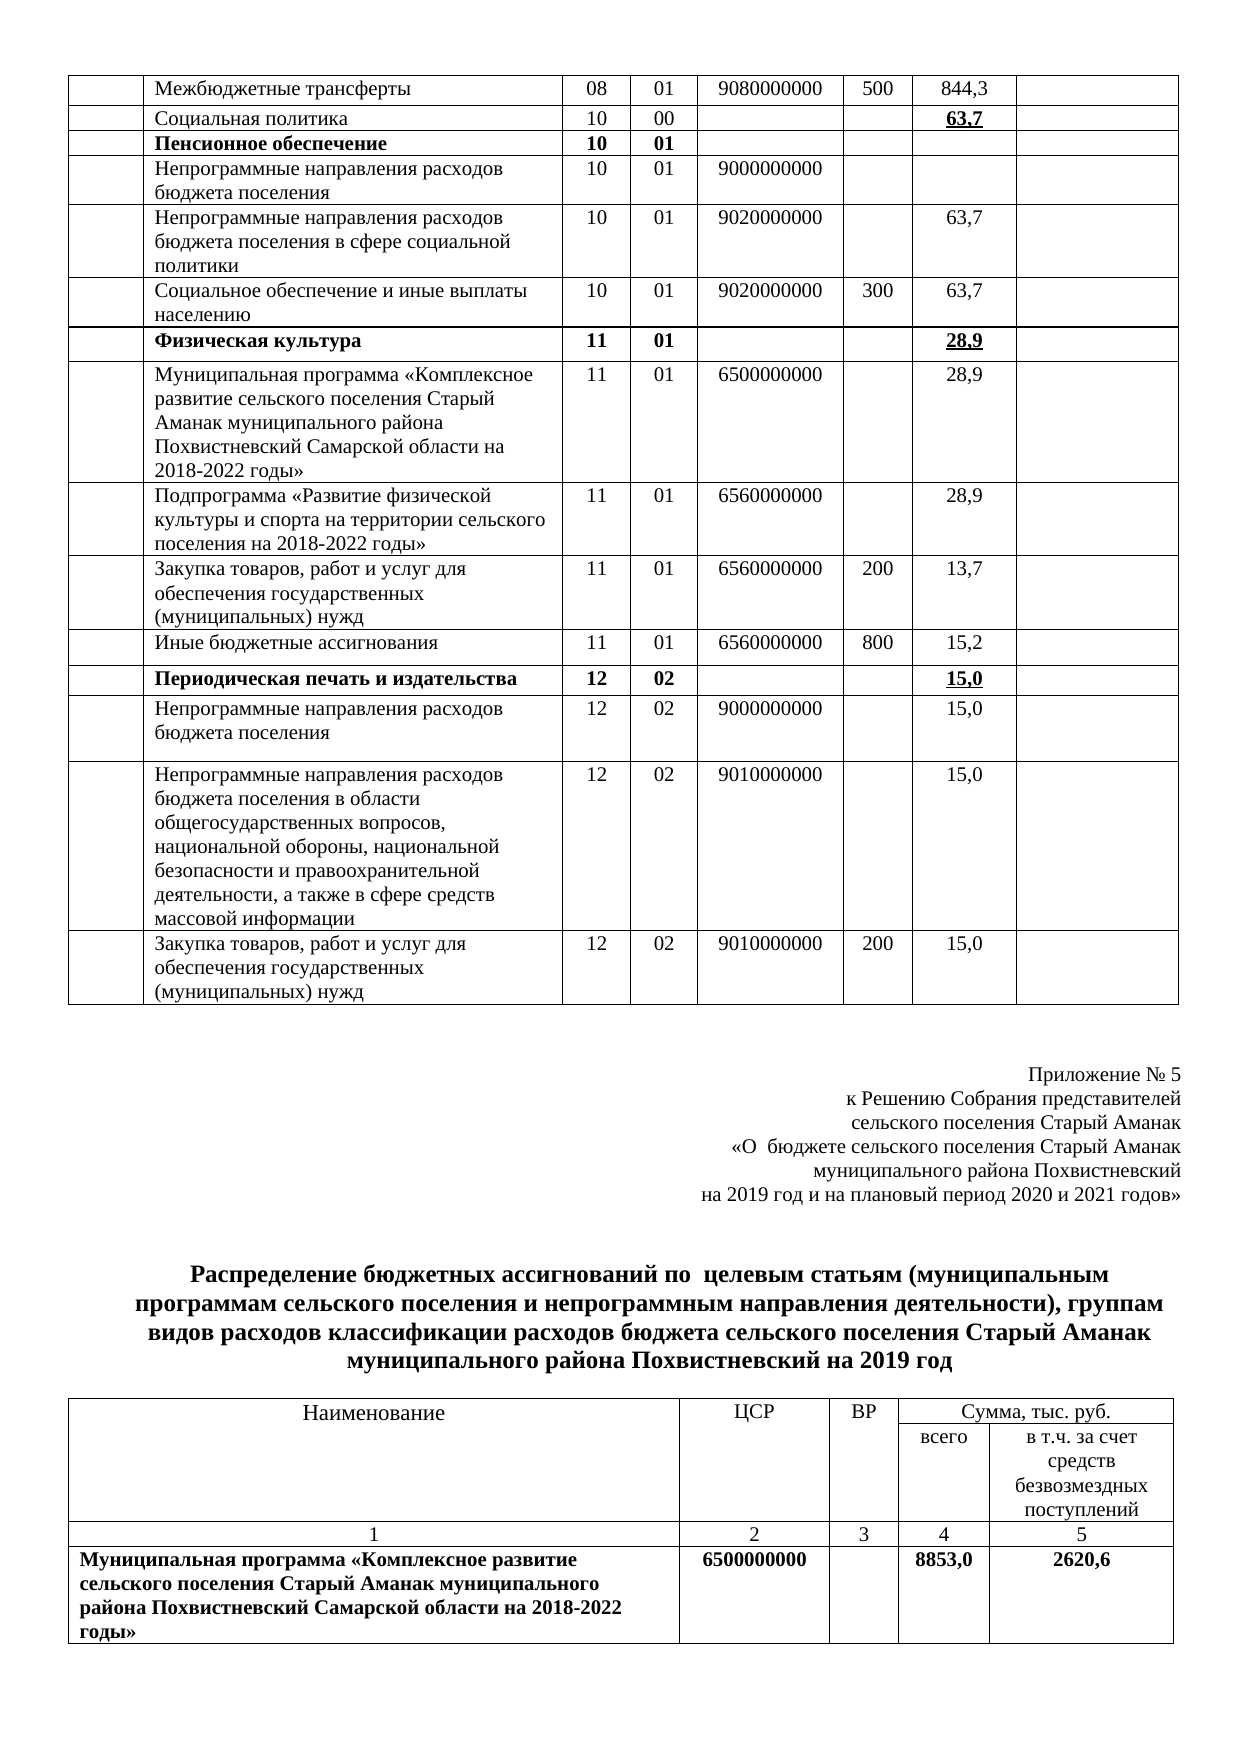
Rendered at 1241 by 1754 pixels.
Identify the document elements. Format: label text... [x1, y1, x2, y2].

table_cell [913, 156, 1016, 204]
table_cell [1017, 931, 1178, 1003]
table_cell в т.ч. за счет средств безвозмездных поступлений [990, 1424, 1173, 1521]
table_cell 10 [563, 106, 630, 130]
table_cell 11 [563, 362, 630, 482]
table_cell всего [899, 1424, 989, 1521]
table_cell 4 [899, 1522, 989, 1546]
table_header ВР [830, 1399, 898, 1521]
table_cell 6500000000 [698, 362, 843, 482]
table_cell [69, 76, 143, 105]
table_cell [69, 106, 143, 130]
table_cell 10 [563, 205, 630, 277]
table_cell Закупка товаров, работ и услуг для обеспечения государственных (муниципальных) нужд [144, 931, 562, 1003]
table_cell 9010000000 [698, 762, 843, 930]
table_cell 300 [844, 278, 912, 326]
table_cell 844,3 [913, 76, 1016, 105]
table_cell 01 [631, 156, 697, 204]
table_cell 12 [563, 666, 630, 694]
table_cell 9000000000 [698, 696, 843, 761]
table_cell Физическая культура [144, 328, 562, 361]
table_cell [1017, 630, 1178, 665]
table_cell 12 [563, 762, 630, 930]
table_cell [1017, 556, 1178, 628]
table_cell Непрограммные направления расходов бюджета поселения в сфере социальной политики [144, 205, 562, 277]
table_cell [69, 762, 143, 930]
table_cell [844, 696, 912, 761]
table_cell [844, 205, 912, 277]
table_cell 01 [631, 630, 697, 665]
table_cell [698, 106, 843, 130]
table_cell 13,7 [913, 556, 1016, 628]
table_cell [844, 362, 912, 482]
table_cell 15,0 [913, 696, 1016, 761]
table_cell [698, 666, 843, 694]
table_cell [1017, 666, 1178, 694]
table_cell [1017, 106, 1178, 130]
table_cell [844, 328, 912, 361]
table_header ЦСР [680, 1399, 829, 1521]
table_cell [69, 205, 143, 277]
table_cell [1017, 205, 1178, 277]
table_cell 28,9 [913, 362, 1016, 482]
table_cell [844, 666, 912, 694]
table_cell 2 [680, 1522, 829, 1546]
table_cell 02 [631, 696, 697, 761]
table_cell [1017, 696, 1178, 761]
table_cell 6560000000 [698, 556, 843, 628]
table_cell 11 [563, 556, 630, 628]
table_cell [1017, 278, 1178, 326]
table_cell [69, 362, 143, 482]
table_cell 02 [631, 762, 697, 930]
table_cell 02 [631, 666, 697, 694]
table_cell 15,2 [913, 630, 1016, 665]
table_cell [69, 666, 143, 694]
table_cell 10 [563, 278, 630, 326]
text Распределение бюджетных ассигнований по целевым статьям (муниципальным программам сельского поселения и непрограммным направления деятельности), группам видов расходов классификации расходов бюджета сельского поселения Старый Аманак муниципального района Похвистневский на 2019 год [118, 1259, 1181, 1374]
table_cell [69, 156, 143, 204]
table_cell 6500000000 [680, 1547, 829, 1643]
table_cell [1017, 483, 1178, 555]
table_cell 12 [563, 696, 630, 761]
table_cell 3 [830, 1522, 898, 1546]
table_cell 6560000000 [698, 483, 843, 555]
table_cell 10 [563, 156, 630, 204]
table_cell 63,7 [913, 106, 1016, 130]
table_cell Периодическая печать и издательства [144, 666, 562, 694]
table_cell 800 [844, 630, 912, 665]
table_cell 01 [631, 328, 697, 361]
table_cell 9000000000 [698, 156, 843, 204]
table_cell Муниципальная программа «Комплексное развитие сельского поселения Старый Аманак муниципального района Похвистневский Самарской области на 2018-2022 годы» [144, 362, 562, 482]
table_cell 01 [631, 278, 697, 326]
table_cell [844, 106, 912, 130]
table_cell 9080000000 [698, 76, 843, 105]
table_cell [69, 483, 143, 555]
table_cell 28,9 [913, 328, 1016, 361]
table_cell [844, 156, 912, 204]
table_cell [1017, 328, 1178, 361]
table_header Сумма, тыс. руб. [899, 1399, 1173, 1423]
table_cell Непрограммные направления расходов бюджета поселения в области общегосударственных вопросов, национальной обороны, национальной безопасности и правоохранительной деятельности, а также в сфере средств массовой информации [144, 762, 562, 930]
table_cell 2620,6 [990, 1547, 1173, 1643]
table_cell Подпрограмма «Развитие физической культуры и спорта на территории сельского поселения на 2018-2022 годы» [144, 483, 562, 555]
table_cell 5 [990, 1522, 1173, 1546]
table_cell 8853,0 [899, 1547, 989, 1643]
table_cell 28,9 [913, 483, 1016, 555]
table_cell 9020000000 [698, 278, 843, 326]
table_cell Закупка товаров, работ и услуг для обеспечения государственных (муниципальных) нужд [144, 556, 562, 628]
table_cell 11 [563, 630, 630, 665]
table_cell [830, 1547, 898, 1643]
table_cell 12 [563, 931, 630, 1003]
text Приложение № 5 [118, 1062, 1181, 1086]
text на 2019 год и на плановый период 2020 и 2021 годов» [118, 1182, 1181, 1206]
table_cell 11 [563, 483, 630, 555]
table_cell [1017, 156, 1178, 204]
table_cell 500 [844, 76, 912, 105]
table_cell 01 [631, 76, 697, 105]
table_cell 15,0 [913, 762, 1016, 930]
table_cell [69, 328, 143, 361]
table_cell 6560000000 [698, 630, 843, 665]
table_cell [698, 131, 843, 155]
table_cell 63,7 [913, 278, 1016, 326]
table_cell Непрограммные направления расходов бюджета поселения [144, 156, 562, 204]
table_header Наименование [69, 1399, 679, 1521]
table_cell Социальное обеспечение и иные выплаты населению [144, 278, 562, 326]
table_cell Межбюджетные трансферты [144, 76, 562, 105]
table_cell 15,0 [913, 931, 1016, 1003]
table_cell [698, 328, 843, 361]
table_cell 1 [69, 1522, 679, 1546]
table_cell [1017, 762, 1178, 930]
text «О бюджете сельского поселения Старый Аманак [118, 1134, 1181, 1158]
table_cell Муниципальная программа «Комплексное развитие сельского поселения Старый Аманак муниципального района Похвистневский Самарской области на 2018-2022 годы» [69, 1547, 679, 1643]
table_cell [69, 131, 143, 155]
table_cell Социальная политика [144, 106, 562, 130]
table_cell [844, 762, 912, 930]
table_cell [844, 131, 912, 155]
table_cell [69, 931, 143, 1003]
table_cell 200 [844, 931, 912, 1003]
table_cell 63,7 [913, 205, 1016, 277]
table_cell 01 [631, 556, 697, 628]
table_cell [913, 131, 1016, 155]
table_cell 9020000000 [698, 205, 843, 277]
table_cell [1017, 76, 1178, 105]
text муниципального района Похвистневский [118, 1158, 1181, 1182]
table_cell 200 [844, 556, 912, 628]
table_cell 02 [631, 931, 697, 1003]
table_cell 01 [631, 362, 697, 482]
table_cell Иные бюджетные ассигнования [144, 630, 562, 665]
table_cell 01 [631, 483, 697, 555]
table_cell [69, 556, 143, 628]
table_cell 10 [563, 131, 630, 155]
table_cell 01 [631, 131, 697, 155]
table_cell [1017, 362, 1178, 482]
table_cell 01 [631, 205, 697, 277]
table_cell 15,0 [913, 666, 1016, 694]
table_cell [1017, 131, 1178, 155]
table_cell 00 [631, 106, 697, 130]
table_cell Непрограммные направления расходов бюджета поселения [144, 696, 562, 761]
table_cell 11 [563, 328, 630, 361]
table_cell [69, 278, 143, 326]
table_cell 9010000000 [698, 931, 843, 1003]
text к Решению Собрания представителей [118, 1086, 1181, 1110]
text сельского поселения Старый Аманак [118, 1110, 1181, 1134]
table_cell 08 [563, 76, 630, 105]
table_cell [69, 696, 143, 761]
table_cell [844, 483, 912, 555]
table_cell Пенсионное обеспечение [144, 131, 562, 155]
table_cell [69, 630, 143, 665]
